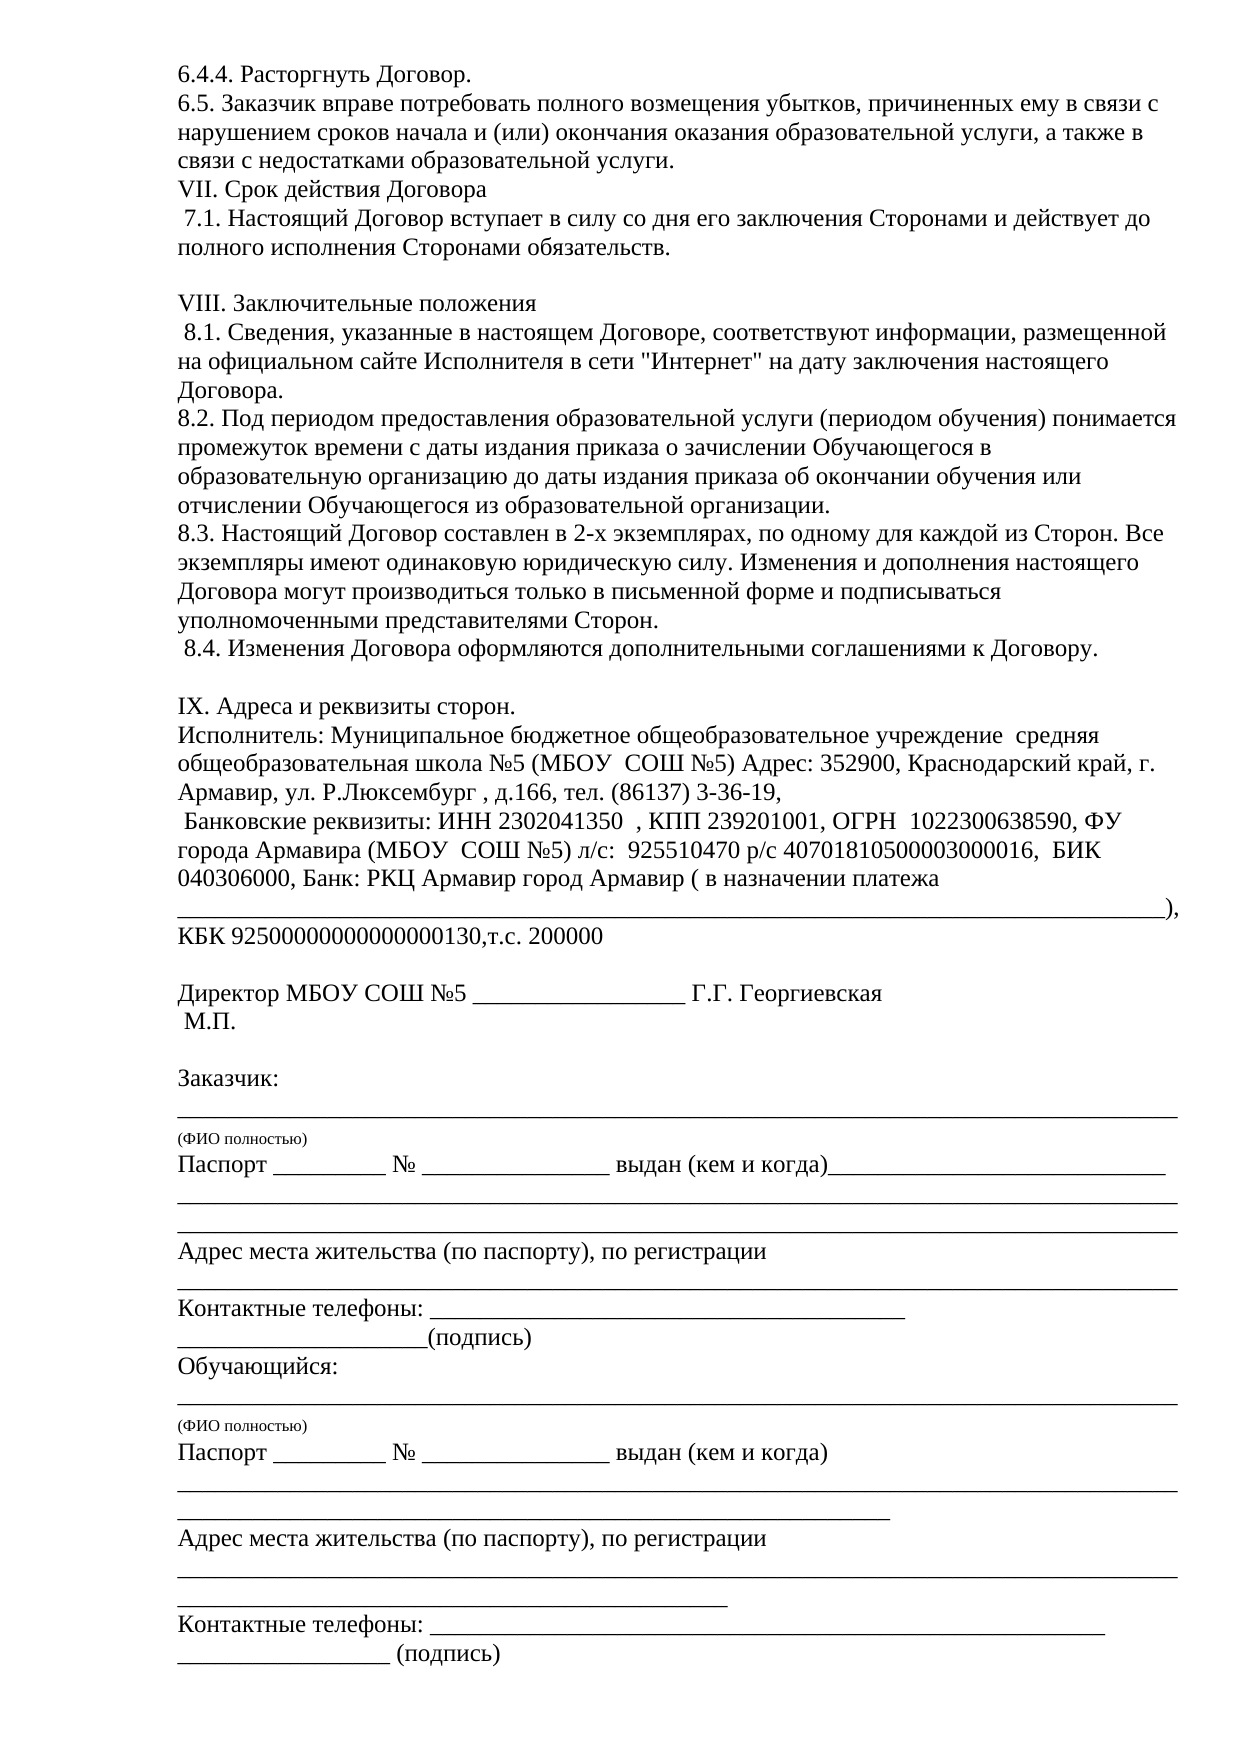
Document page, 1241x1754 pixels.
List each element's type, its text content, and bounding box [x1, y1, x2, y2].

text М.П. [177, 1006, 1181, 1035]
text 8.4. Изменения Договора оформляются дополнительными соглашениями к Договору. [177, 633, 1181, 662]
text 7.1. Настоящий Договор вступает в силу со дня его заключения Сторонами и действует до полного исполнения Сторонами обязательств. [177, 203, 1181, 260]
text Паспорт _________ № _______________ выдан (кем и когда)___________________________ ________________________________________________________________________________________________________________________________________________________________Адрес места жительства (по паспорту), по регистрации ________________________________________________________________________________ Контактные телефоны: ______________________________________ [177, 1149, 1181, 1322]
text 6.5. Заказчик вправе потребовать полного возмещения убытков, причиненных ему в связи с нарушением сроков начала и (или) окончания оказания образовательной услуги, а также в связи с недостатками образовательной услуги. [177, 88, 1181, 174]
text Директор МБОУ СОШ №5 _________________ Г.Г. Георгиевская [177, 978, 1181, 1006]
text 6.4.4. Расторгнуть Договор. [177, 59, 1181, 88]
text Заказчик: ________________________________________________________________________________ (ФИО полностью) [177, 1063, 1181, 1149]
text IX. Адреса и реквизиты сторон. [177, 691, 1181, 720]
text Паспорт _________ № _______________ выдан (кем и когда) _________________________________________________________________________________________________________________________________________ [177, 1437, 1181, 1523]
text 8.2. Под периодом предоставления образовательной услуги (периодом обучения) понимается промежуток времени с даты издания приказа о зачислении Обучающегося в образовательную организацию до даты издания приказа об окончании обучения или отчислении Обучающегося из образовательной организации. [177, 403, 1181, 518]
text Исполнитель: Муниципальное бюджетное общеобразовательное учреждение средняя общеобразовательная школа №5 (МБОУ СОШ №5) Адрес: 352900, Краснодарский край, г. Армавир, ул. Р.Люксембург , д.166, тел. (86137) 3-36-19, [177, 720, 1181, 806]
text 8.1. Сведения, указанные в настоящем Договоре, соответствуют информации, размещенной на официальном сайте Исполнителя в сети "Интернет" на дату заключения настоящего Договора. [177, 317, 1181, 403]
text Обучающийся: ________________________________________________________________________________ (ФИО полностью) [177, 1351, 1181, 1437]
text Адрес места жительства (по паспорту), по регистрации ____________________________________________________________________________________________________________________________ [177, 1523, 1181, 1609]
text ____________________(подпись) [177, 1322, 1181, 1351]
text Банковские реквизиты: ИНН 2302041350 , КПП 239201001, ОГРН 1022300638590, ФУ города Армавира (МБОУ СОШ №5) л/с: 925510470 р/с 40701810500003000016, БИК 040306000, Банк: РКЦ Армавир город Армавир ( в назначении платежа _______________________________________________________________________________), КБК 92500000000000000130,т.с. 200000 [177, 806, 1181, 950]
text Контактные телефоны: ______________________________________________________ _________________ (подпись) [177, 1609, 1181, 1667]
text VIII. Заключительные положения [177, 288, 1181, 317]
text VII. Срок действия Договора [177, 174, 1181, 203]
text 8.3. Настоящий Договор составлен в 2-х экземплярах, по одному для каждой из Сторон. Все экземпляры имеют одинаковую юридическую силу. Изменения и дополнения настоящего Договора могут производиться только в письменной форме и подписываться уполномоченными представителями Сторон. [177, 518, 1181, 633]
